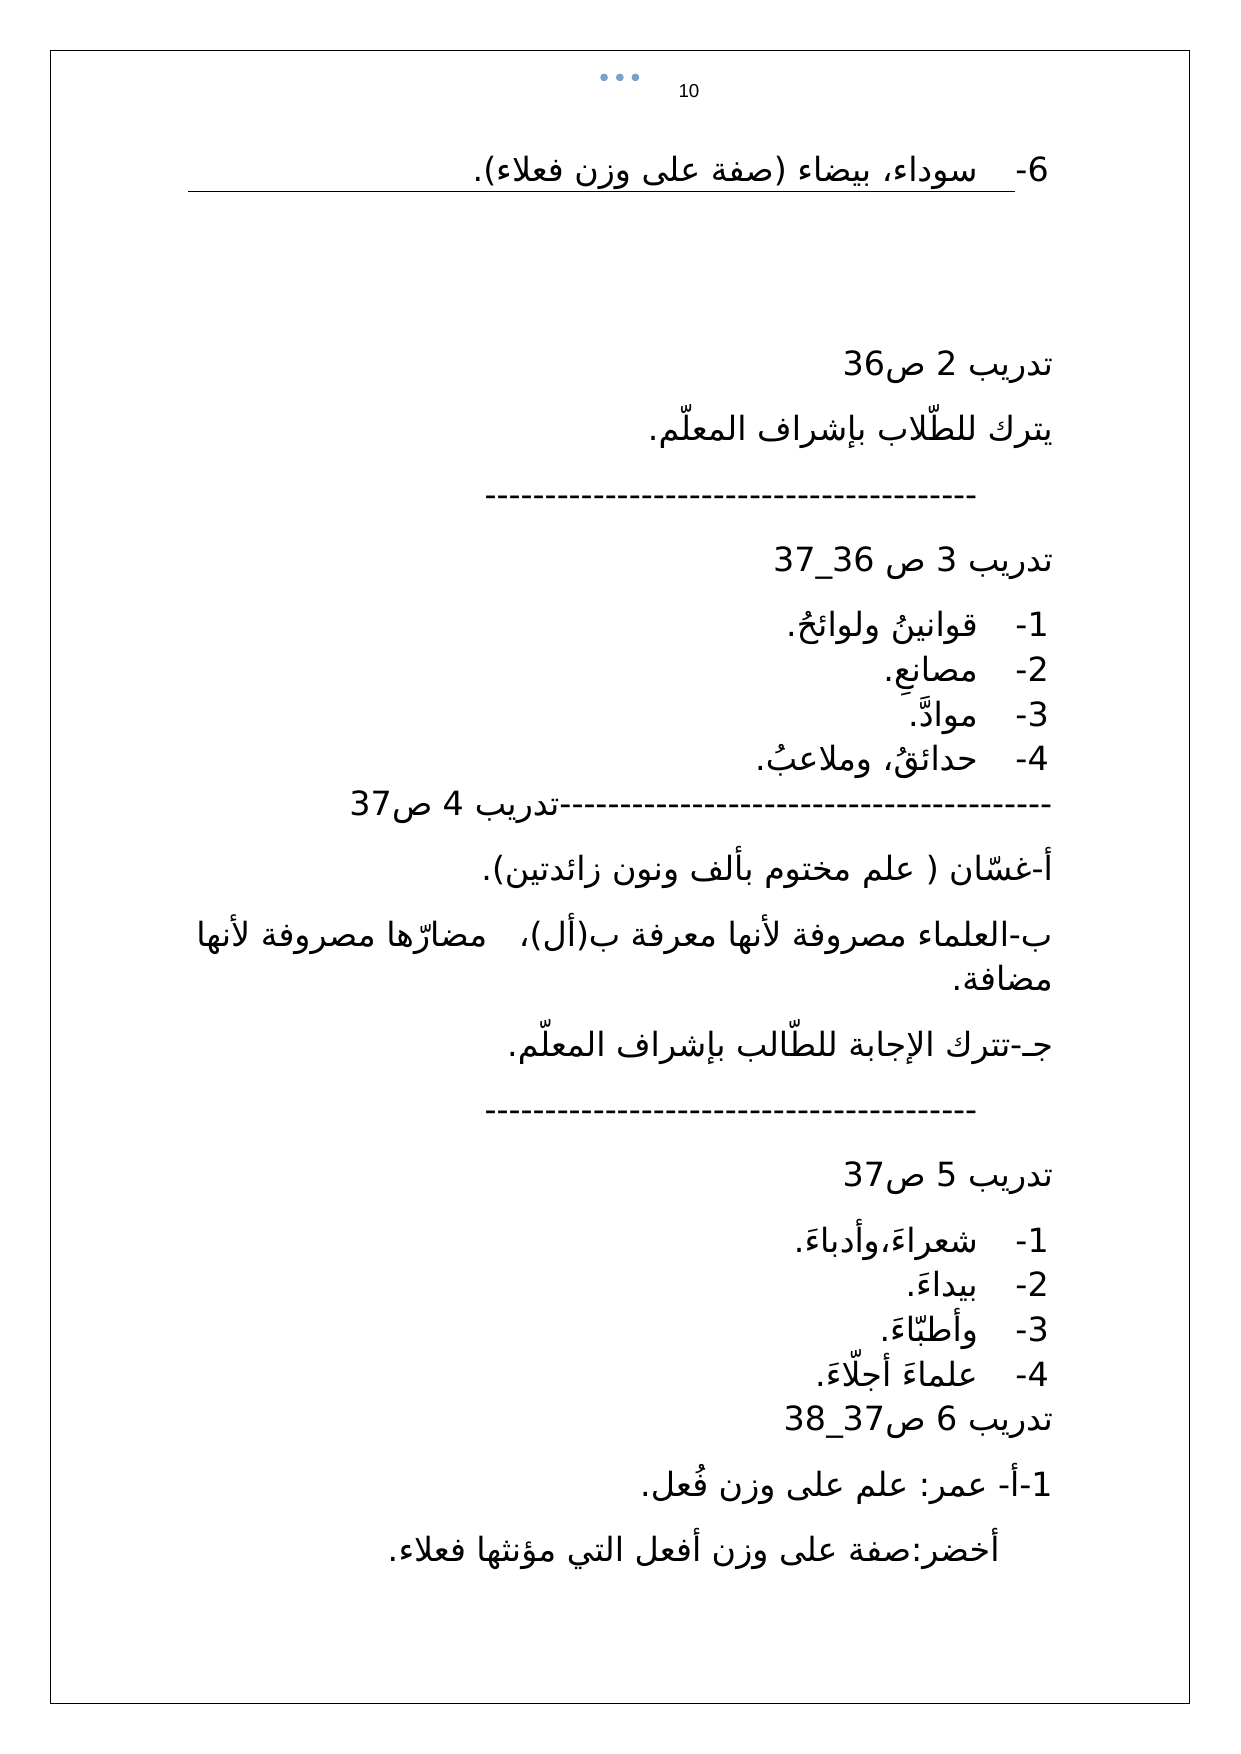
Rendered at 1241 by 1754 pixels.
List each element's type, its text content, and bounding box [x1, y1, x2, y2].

text جـ-تترك الإجابة للطّالب بإشراف المعلّم. [187, 1025, 1053, 1064]
list بيداءَ. [187, 1266, 1015, 1305]
list ----------------------------------------- [187, 1091, 978, 1129]
list سوداء، بيضاء (صفة على وزن فعلاء). [187, 150, 1015, 192]
text -----------------------------------------تدريب 4 ص37 [187, 784, 1053, 823]
list ----------------------------------------- [187, 475, 978, 514]
list قوانينُ ولوائحُ. [187, 606, 1015, 645]
text تدريب 5 ص37 [187, 1156, 1053, 1195]
text 1-أ- عمر: علم على وزن فُعل. [187, 1465, 1053, 1504]
list موادَّ. [187, 695, 1015, 734]
list حدائقُ، وملاعبُ. [187, 740, 1015, 778]
text يترك للطّلاب بإشراف المعلّم. [187, 410, 1053, 448]
text أخضر:صفة على وزن أفعل التي مؤنثها فعلاء. [187, 1531, 1053, 1569]
list وأطبّاءَ. [187, 1311, 1015, 1349]
text أ-غسّان ( علم مختوم بألف ونون زائدتين). [187, 850, 1053, 888]
text تدريب 2 ص36 [187, 344, 1053, 383]
text ب-العلماء مصروفة لأنها معرفة ب(أل)، مضارّها مصروفة لأنها مضافة. [187, 915, 1053, 998]
list مصانعِ. [187, 651, 1015, 689]
text تدريب 3 ص 36_37 [187, 541, 1053, 579]
text تدريب 6 ص37_38 [187, 1400, 1053, 1438]
list علماءَ أجلّاءَ. [187, 1355, 1015, 1394]
list شعراءَ،وأدباءَ. [187, 1221, 1015, 1260]
